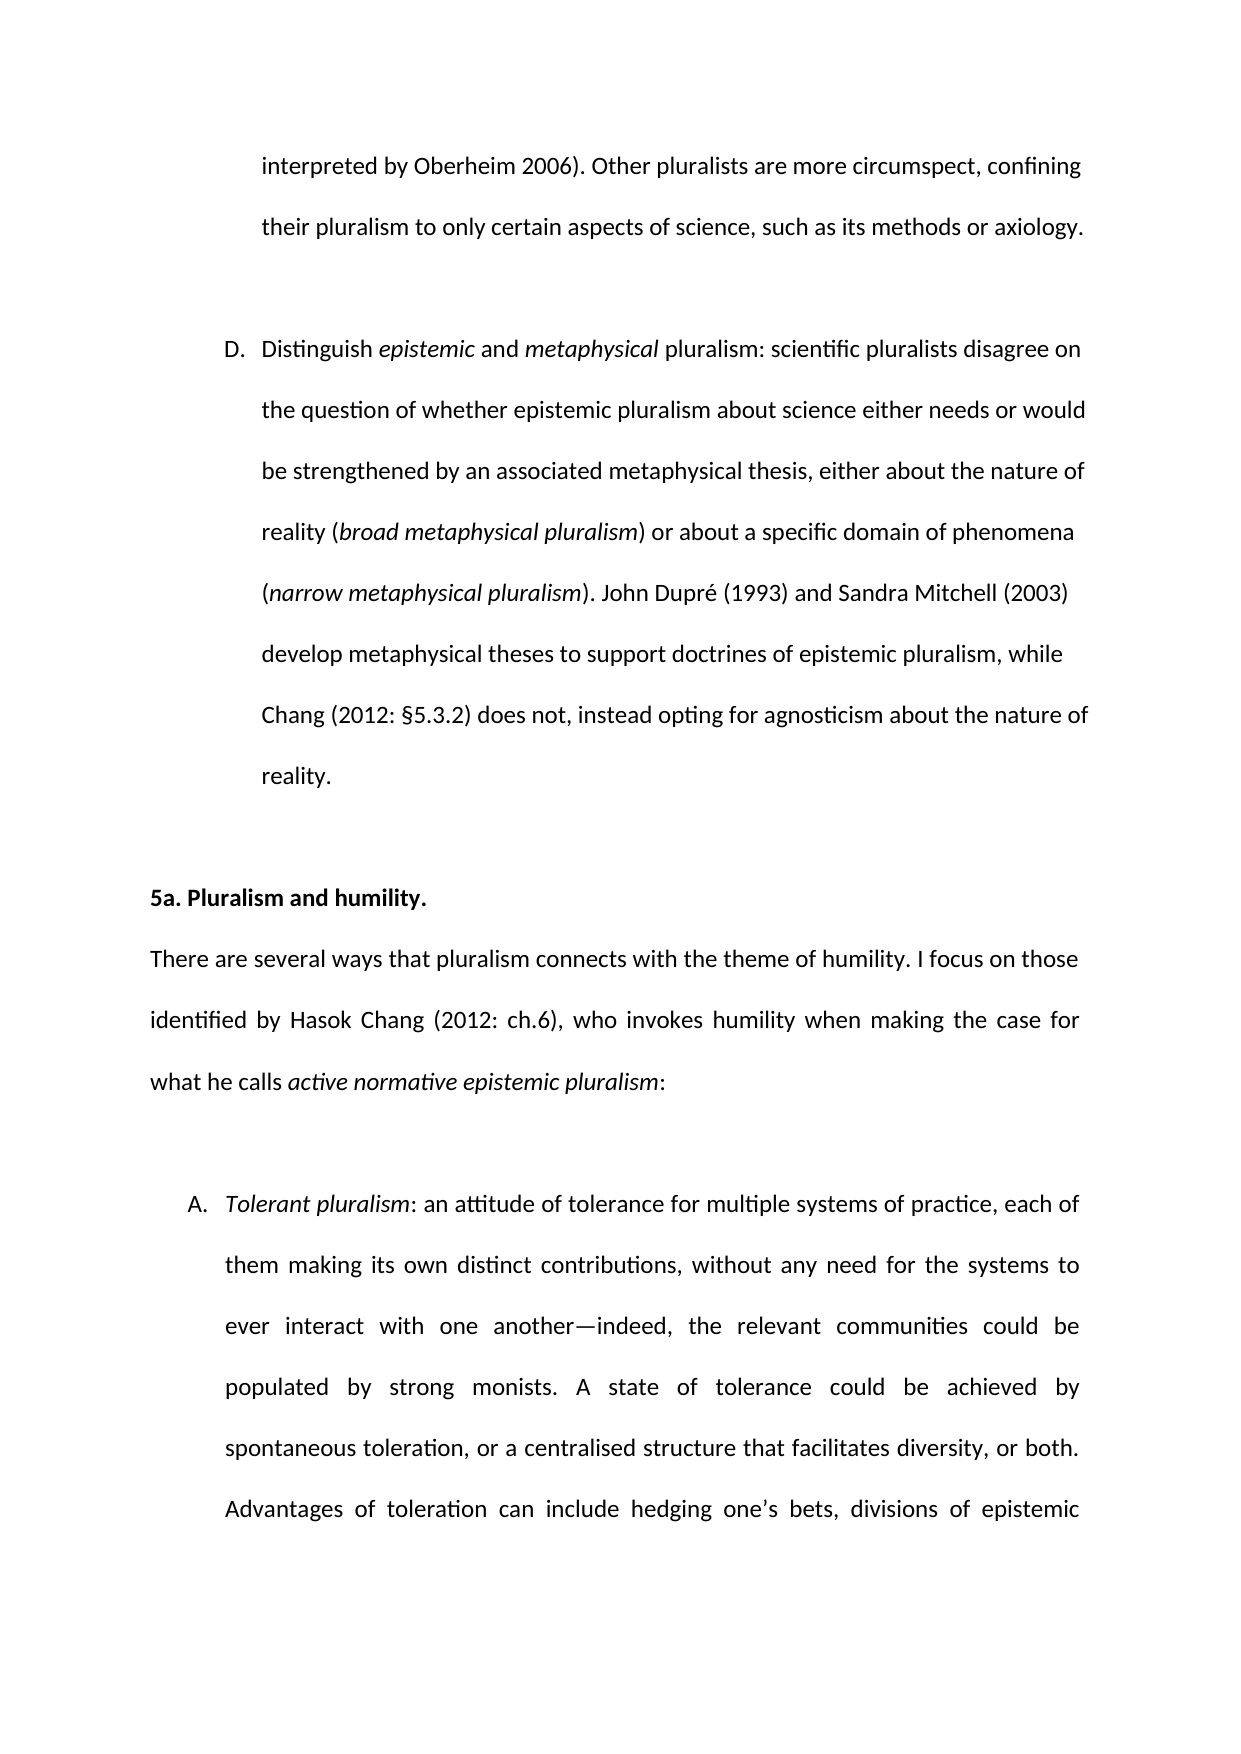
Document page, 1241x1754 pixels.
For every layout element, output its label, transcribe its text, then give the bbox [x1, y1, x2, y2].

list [187, 1188, 1081, 1523]
text 5a. Pluralism and humility. [150, 882, 1081, 913]
list Distinguish epistemic and metaphysical pluralism: scientific pluralists disagree on the question of whether epistemic pluralism about science either needs or would be strengthened by an associated metaphysical thesis, either about the nature of reality (broad metaphysical pluralism) or about a specific domain of phenomena (narrow metaphysical pluralism). John Dupré (1993) and Sandra Mitchell (2003) develop metaphysical theses to support doctrines of epistemic pluralism, while Chang (2012: §5.3.2) does not, instead opting for agnosticism about the nature of reality. [224, 333, 1090, 791]
text There are several ways that pluralism connects with the theme of humility. I focus on those identified by Hasok Chang (2012: ch.6), who invokes humility when making the case for what he calls active normative epistemic pluralism: [150, 943, 1081, 1096]
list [224, 150, 1090, 242]
